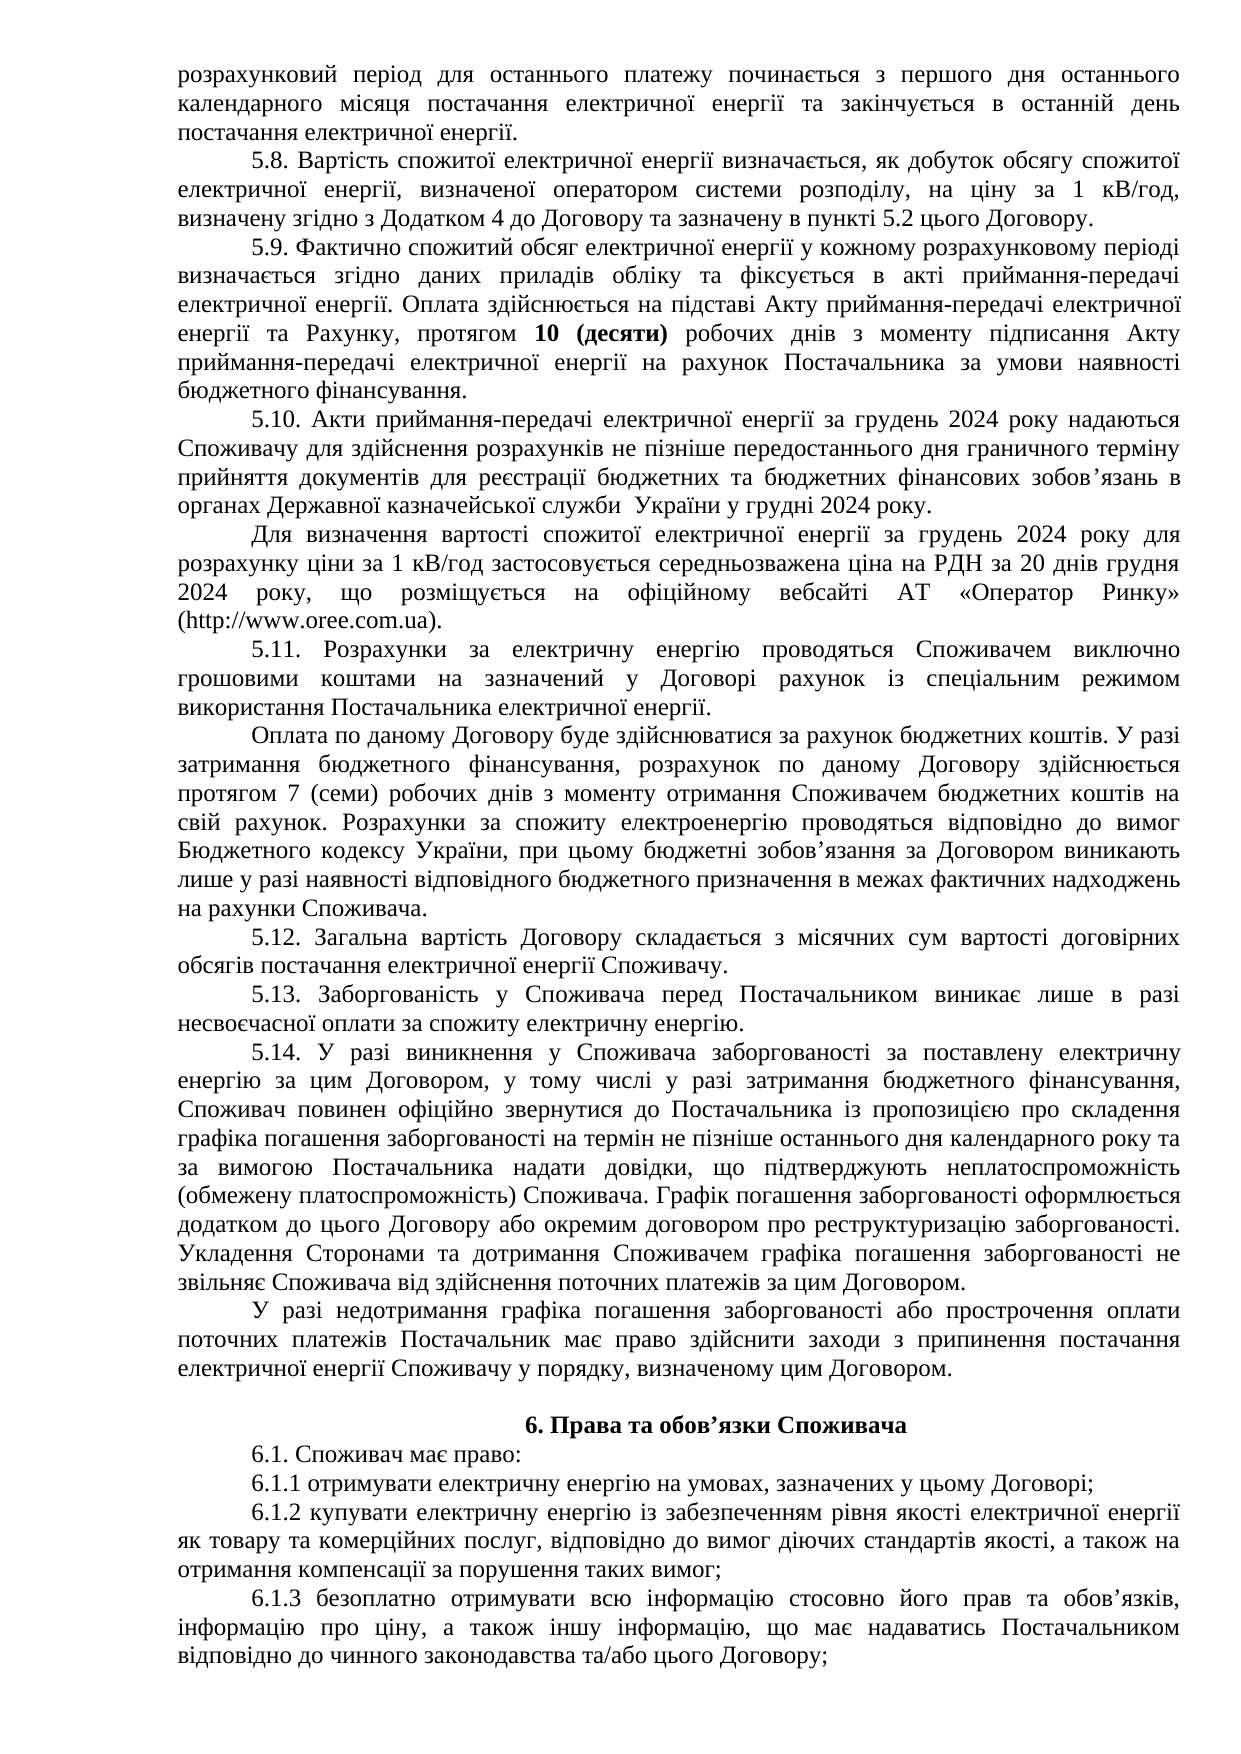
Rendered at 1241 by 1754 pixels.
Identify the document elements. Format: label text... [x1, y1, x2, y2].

text 5.14. У разі виникнення у Споживача заборгованості за поставлену електричну енергію за цим Договором, у тому числі у разі затримання бюджетного фінансування, Споживач повинен офіційно звернутися до Постачальника із пропозицією про складення графіка погашення заборгованості на термін не пізніше останнього дня календарного року та за вимогою Постачальника надати довідки, що підтверджують неплатоспроможність (обмежену платоспроможність) Споживача. Графік погашення заборгованості оформлюється додатком до цього Договору або окремим договором про реструктуризацію заборгованості. Укладення Сторонами та дотримання Споживачем графіка погашення заборгованості не звільняє Споживача від здійснення поточних платежів за цим Договором. [177, 1037, 1181, 1296]
text У разі недотримання графіка погашення заборгованості або прострочення оплати поточних платежів Постачальник має право здійснити заходи з припинення постачання електричної енергії Споживачу у порядку, визначеному цим Договором. [177, 1296, 1181, 1382]
text 6.1. Споживач має право: [177, 1439, 1181, 1468]
text 6. Права та обов’язки Споживача [177, 1411, 1181, 1439]
text 5.12. Загальна вартість Договору складається з місячних сум вартості договірних обсягів постачання електричної енергії Споживачу. [177, 922, 1181, 979]
text 6.1.3 безоплатно отримувати всю інформацію стосовно його прав та обов’язків, інформацію про ціну, а також іншу інформацію, що має надаватись Постачальником відповідно до чинного законодавства та/або цього Договору; [177, 1583, 1181, 1669]
text 6.1.1 отримувати електричну енергію на умовах, зазначених у цьому Договорі; [177, 1468, 1181, 1497]
text 5.10. Акти приймання-передачі електричної енергії за грудень 2024 року надаються Споживачу для здійснення розрахунків не пізніше передостаннього дня граничного терміну прийняття документів для реєстрації бюджетних та бюджетних фінансових зобов’язань в органах Державної казначейської служби України у грудні 2024 року. [177, 404, 1181, 519]
text 5.13. Заборгованість у Споживача перед Постачальником виникає лише в разі несвоєчасної оплати за спожиту електричну енергію. [177, 979, 1181, 1037]
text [177, 59, 1181, 145]
text Оплата по даному Договору буде здійснюватися за рахунок бюджетних коштів. У разі затримання бюджетного фінансування, розрахунок по даному Договору здійснюється протягом 7 (семи) робочих днів з моменту отримання Споживачем бюджетних коштів на свій рахунок. Розрахунки за спожиту електроенергію проводяться відповідно до вимог Бюджетного кодексу України, при цьому бюджетні зобов’язання за Договором виникають лише у разі наявності відповідного бюджетного призначення в межах фактичних надходжень на рахунки Споживача. [177, 721, 1181, 922]
text 5.11. Розрахунки за електричну енергію проводяться Споживачем виключно грошовими коштами на зазначений у Договорі рахунок із спеціальним режимом використання Постачальника електричної енергії. [177, 634, 1181, 721]
text Для визначення вартості спожитої електричної енергії за грудень 2024 року для розрахунку ціни за 1 кВ/год застосовується середньозважена ціна на РДН за 20 днів грудня 2024 року, що розміщується на офіційному вебсайті АТ «Оператор Ринку» (http://www.oree.com.ua). [177, 519, 1181, 634]
text 5.9. Фактично спожитий обсяг електричної енергії у кожному розрахунковому періоді визначається згідно даних приладів обліку та фіксується в акті приймання-передачі електричної енергії. Оплата здійснюється на підставі Акту приймання-передачі електричної енергії та Рахунку, протягом 10 (десяти) робочих днів з моменту підписання Акту приймання-передачі електричної енергії на рахунок Постачальника за умови наявності бюджетного фінансування. [177, 232, 1181, 404]
text 6.1.2 купувати електричну енергію із забезпеченням рівня якості електричної енергії як товару та комерційних послуг, відповідно до вимог діючих стандартів якості, а також на отримання компенсації за порушення таких вимог; [177, 1497, 1181, 1583]
text 5.8. Вартість спожитої електричної енергії визначається, як добуток обсягу спожитої електричної енергії, визначеної оператором системи розподілу, на ціну за 1 кВ/год, визначену згідно з Додатком 4 до Договору та зазначену в пункті 5.2 цього Договору. [177, 145, 1181, 232]
